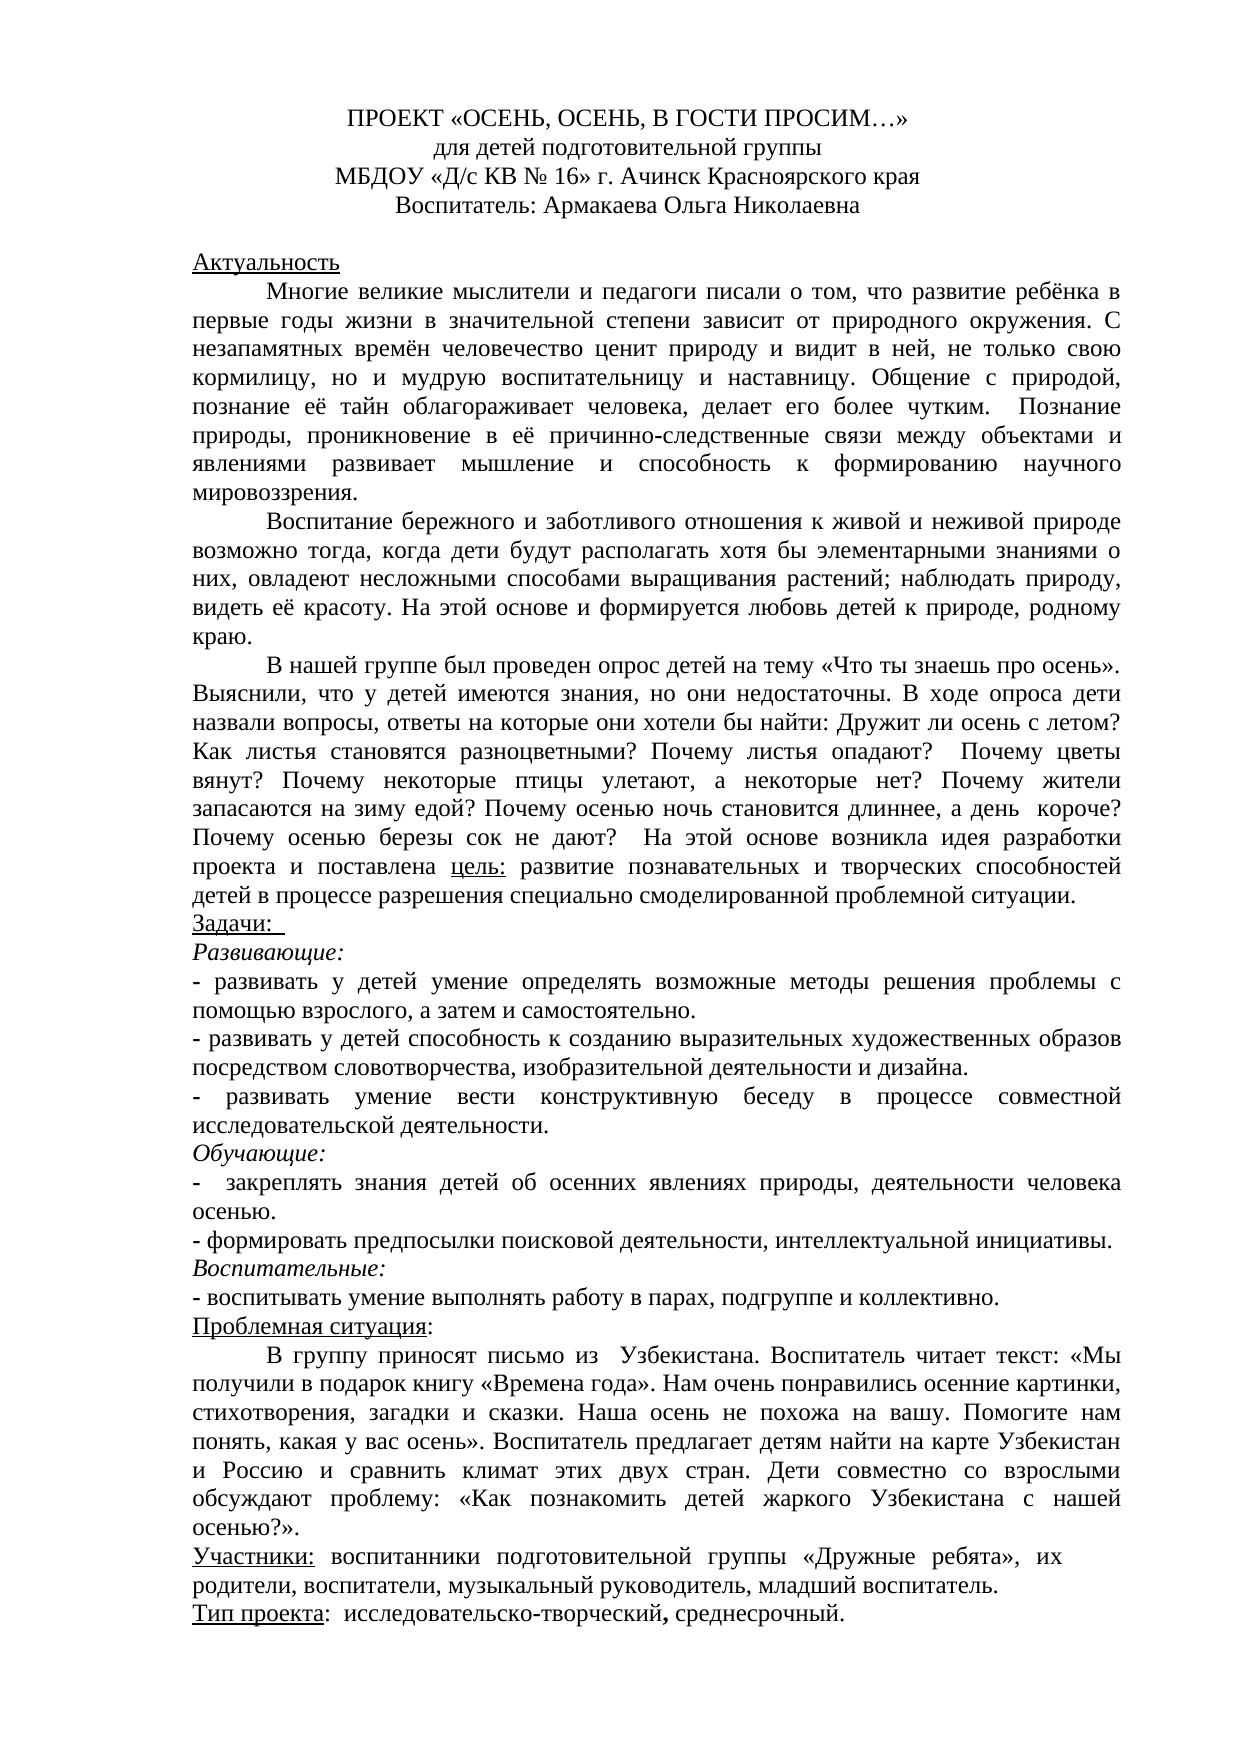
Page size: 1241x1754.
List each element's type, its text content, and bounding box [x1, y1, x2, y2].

text Многие великие мыслители и педагоги писали о том, что развитие ребёнка в первые годы жизни в значительной степени зависит от природного окружения. С незапамятных времён человечество ценит природу и видит в ней, не только свою кормилицу, но и мудрую воспитательницу и наставницу. Общение с природой, познание её тайн облагораживает человека, делает его более чутким. Познание природы, проникновение в её причинно-следственные связи между объектами и явлениями развивает мышление и способность к формированию научного мировоззрения. [192, 276, 1122, 506]
text Тип проекта: исследовательско-творческий, среднесрочный. [192, 1598, 1063, 1627]
text Воспитание бережного и заботливого отношения к живой и неживой природе возможно тогда, когда дети будут располагать хотя бы элементарными знаниями о них, овладеют несложными способами выращивания растений; наблюдать природу, видеть её красоту. На этой основе и формируется любовь детей к природе, родному краю. [192, 506, 1122, 650]
text МБДОУ «Д/с КВ № 16» г. Ачинск Красноярского края [192, 161, 1063, 190]
text В нашей группе был проведен опрос детей на тему «Что ты знаешь про осень». Выяснили, что у детей имеются знания, но они недостаточны. В ходе опроса дети назвали вопросы, ответы на которые они хотели бы найти: Дружит ли осень с летом? Как листья становятся разноцветными? Почему листья опадают? Почему цветы вянут? Почему некоторые птицы улетают, а некоторые нет? Почему жители запасаются на зиму едой? Почему осенью ночь становится длиннее, а день короче? Почему осенью березы сок не дают? На этой основе возникла идея разработки проекта и поставлена цель: развитие познавательных и творческих способностей детей в процессе разрешения специально смоделированной проблемной ситуации. [192, 650, 1122, 908]
text В группу приносят письмо из Узбекистана. Воспитатель читает текст: «Мы получили в подарок книгу «Времена года». Нам очень понравились осенние картинки, стихотворения, загадки и сказки. Наша осень не похожа на вашу. Помогите нам понять, какая у вас осень». Воспитатель предлагает детям найти на карте Узбекистан и Россию и сравнить климат этих двух стран. Дети совместно со взрослыми обсуждают проблему: «Как познакомить детей жаркого Узбекистана с нашей осенью?». [192, 1340, 1122, 1541]
text - воспитывать умение выполнять работу в парах, подгруппе и коллективно. [192, 1282, 1122, 1311]
text Воспитатель: Армакаева Ольга Николаевна [192, 190, 1063, 218]
text - закреплять знания детей об осенних явлениях природы, деятельности человека осенью. [192, 1167, 1122, 1225]
text Участники: воспитанники подготовительной группы «Дружные ребята», их родители, воспитатели, музыкальный руководитель, младший воспитатель. [192, 1541, 1063, 1598]
text - развивать у детей умение определять возможные методы решения проблемы с помощью взрослого, а затем и самостоятельно. [192, 966, 1122, 1023]
text - развивать умение вести конструктивную беседу в процессе совместной исследовательской деятельности. [192, 1081, 1122, 1138]
text - развивать у детей способность к созданию выразительных художественных образов посредством словотворчества, изобразительной деятельности и дизайна. [192, 1023, 1122, 1081]
text для детей подготовительной группы [192, 132, 1063, 161]
text Обучающие: [192, 1138, 1122, 1167]
text - формировать предпосылки поисковой деятельности, интеллектуальной инициативы. [192, 1225, 1122, 1253]
text Воспитательные: [192, 1253, 1122, 1282]
text Проблемная ситуация: [192, 1311, 1122, 1340]
text Развивающие: [192, 937, 1122, 966]
text Актуальность [192, 247, 1063, 276]
text ПРОЕКТ «ОСЕНЬ, ОСЕНЬ, В ГОСТИ ПРОСИМ…» [192, 103, 1063, 132]
text Задачи: [192, 908, 1122, 937]
